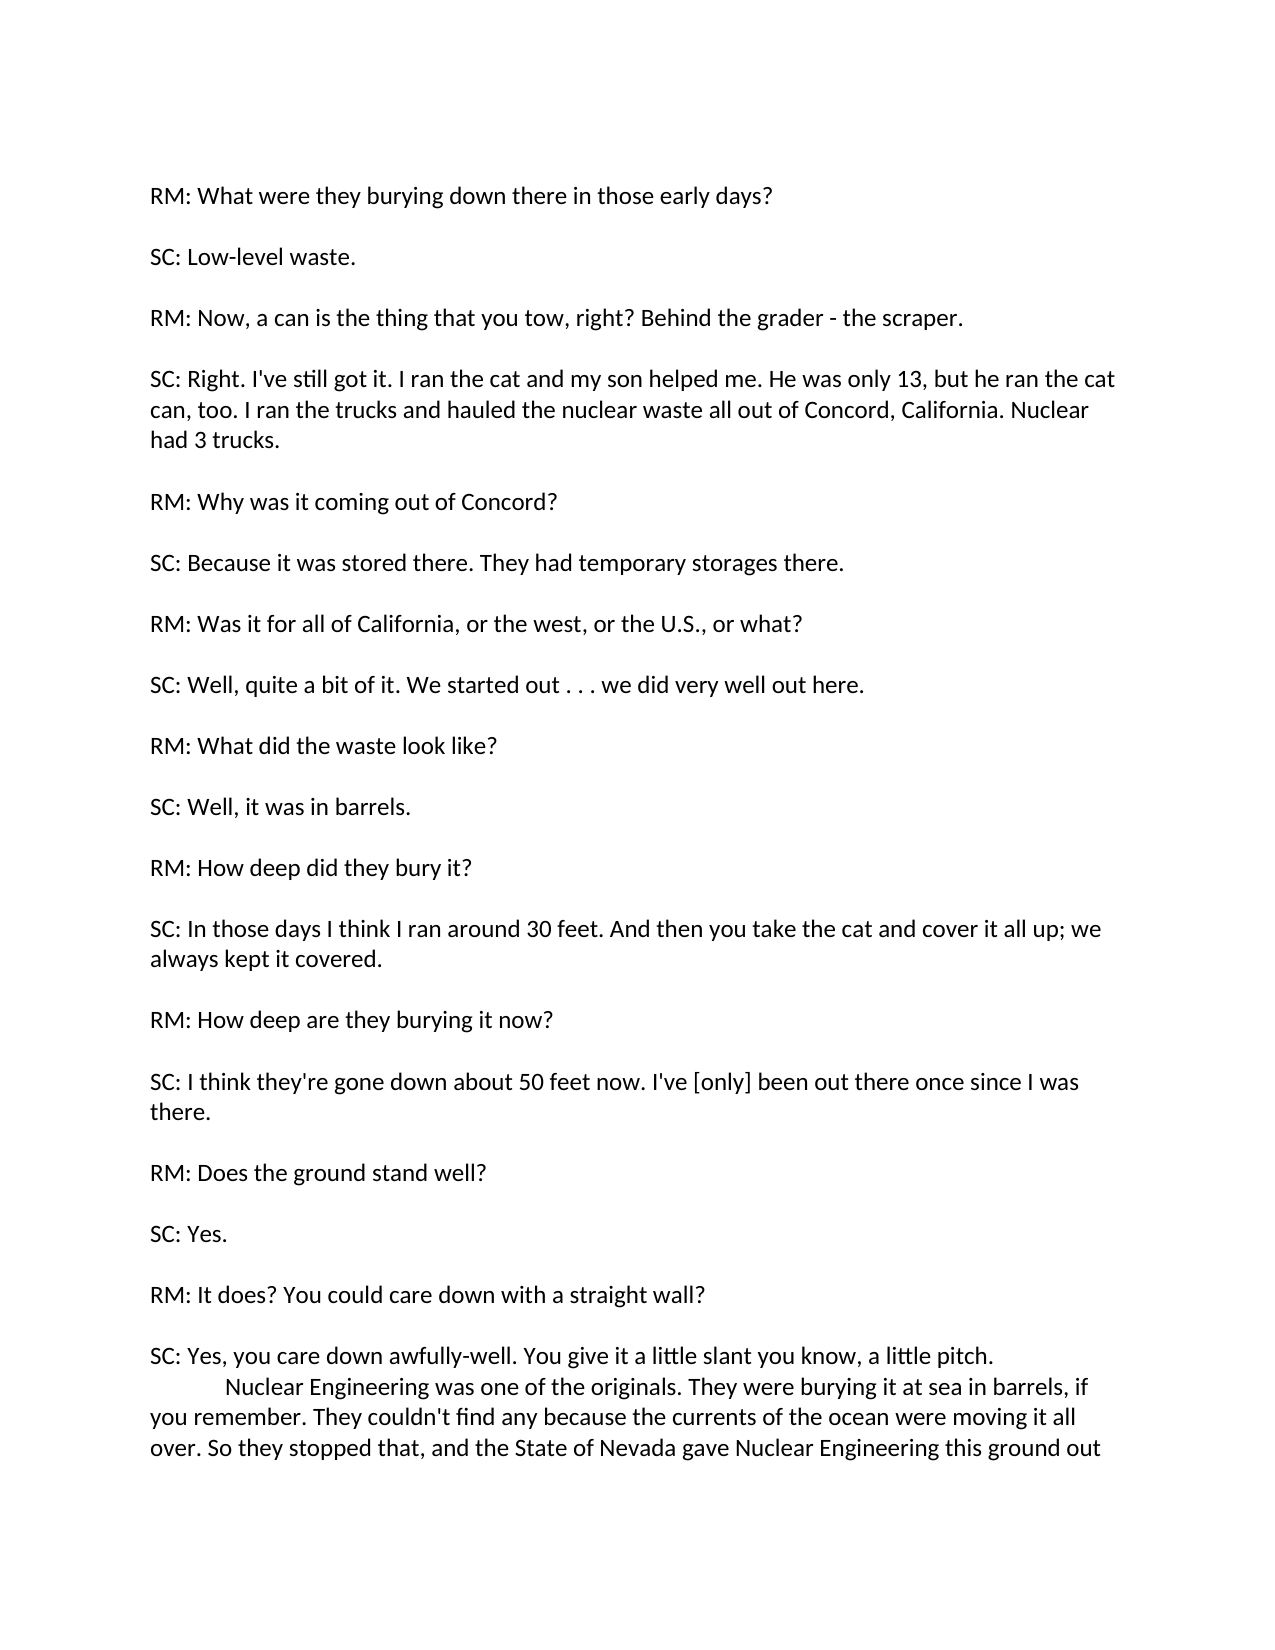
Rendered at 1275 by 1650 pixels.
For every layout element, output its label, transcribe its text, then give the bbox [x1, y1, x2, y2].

text SC: Yes. [150, 1218, 1125, 1249]
text RM: Why was it coming out of Concord? [150, 486, 1125, 516]
text SC: Because it was stored there. They had temporary storages there. [150, 547, 1125, 577]
text RM: How deep did they bury it? [150, 852, 1125, 882]
text SC: Right. I've still got it. I ran the cat and my son helped me. He was only 13, but he ran the cat can, too. I ran the trucks and hauled the nuclear waste all out of Concord, California. Nuclear had 3 trucks. [150, 364, 1125, 455]
text RM: It does? You could care down with a straight wall? [150, 1279, 1125, 1310]
text RM: Was it for all of California, or the west, or the U.S., or what? [150, 608, 1125, 638]
text SC: Well, it was in barrels. [150, 791, 1125, 821]
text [150, 1371, 1125, 1462]
text RM: What did the waste look like? [150, 730, 1125, 760]
text SC: Well, quite a bit of it. We started out . . . we did very well out here. [150, 669, 1125, 699]
text SC: Yes, you care down awfully-well. You give it a little slant you know, a little pitch. [150, 1340, 1125, 1371]
text RM: Does the ground stand well? [150, 1157, 1125, 1188]
text RM: What were they burying down there in those early days? [150, 181, 1125, 211]
text RM: Now, a can is the thing that you tow, right? Behind the grader - the scraper. [150, 303, 1125, 333]
text SC: In those days I think I ran around 30 feet. And then you take the cat and cover it all up; we always kept it covered. [150, 913, 1125, 974]
text SC: I think they're gone down about 50 feet now. I've [only] been out there once since I was there. [150, 1066, 1125, 1127]
text SC: Low-level waste. [150, 242, 1125, 272]
text RM: How deep are they burying it now? [150, 1004, 1125, 1035]
